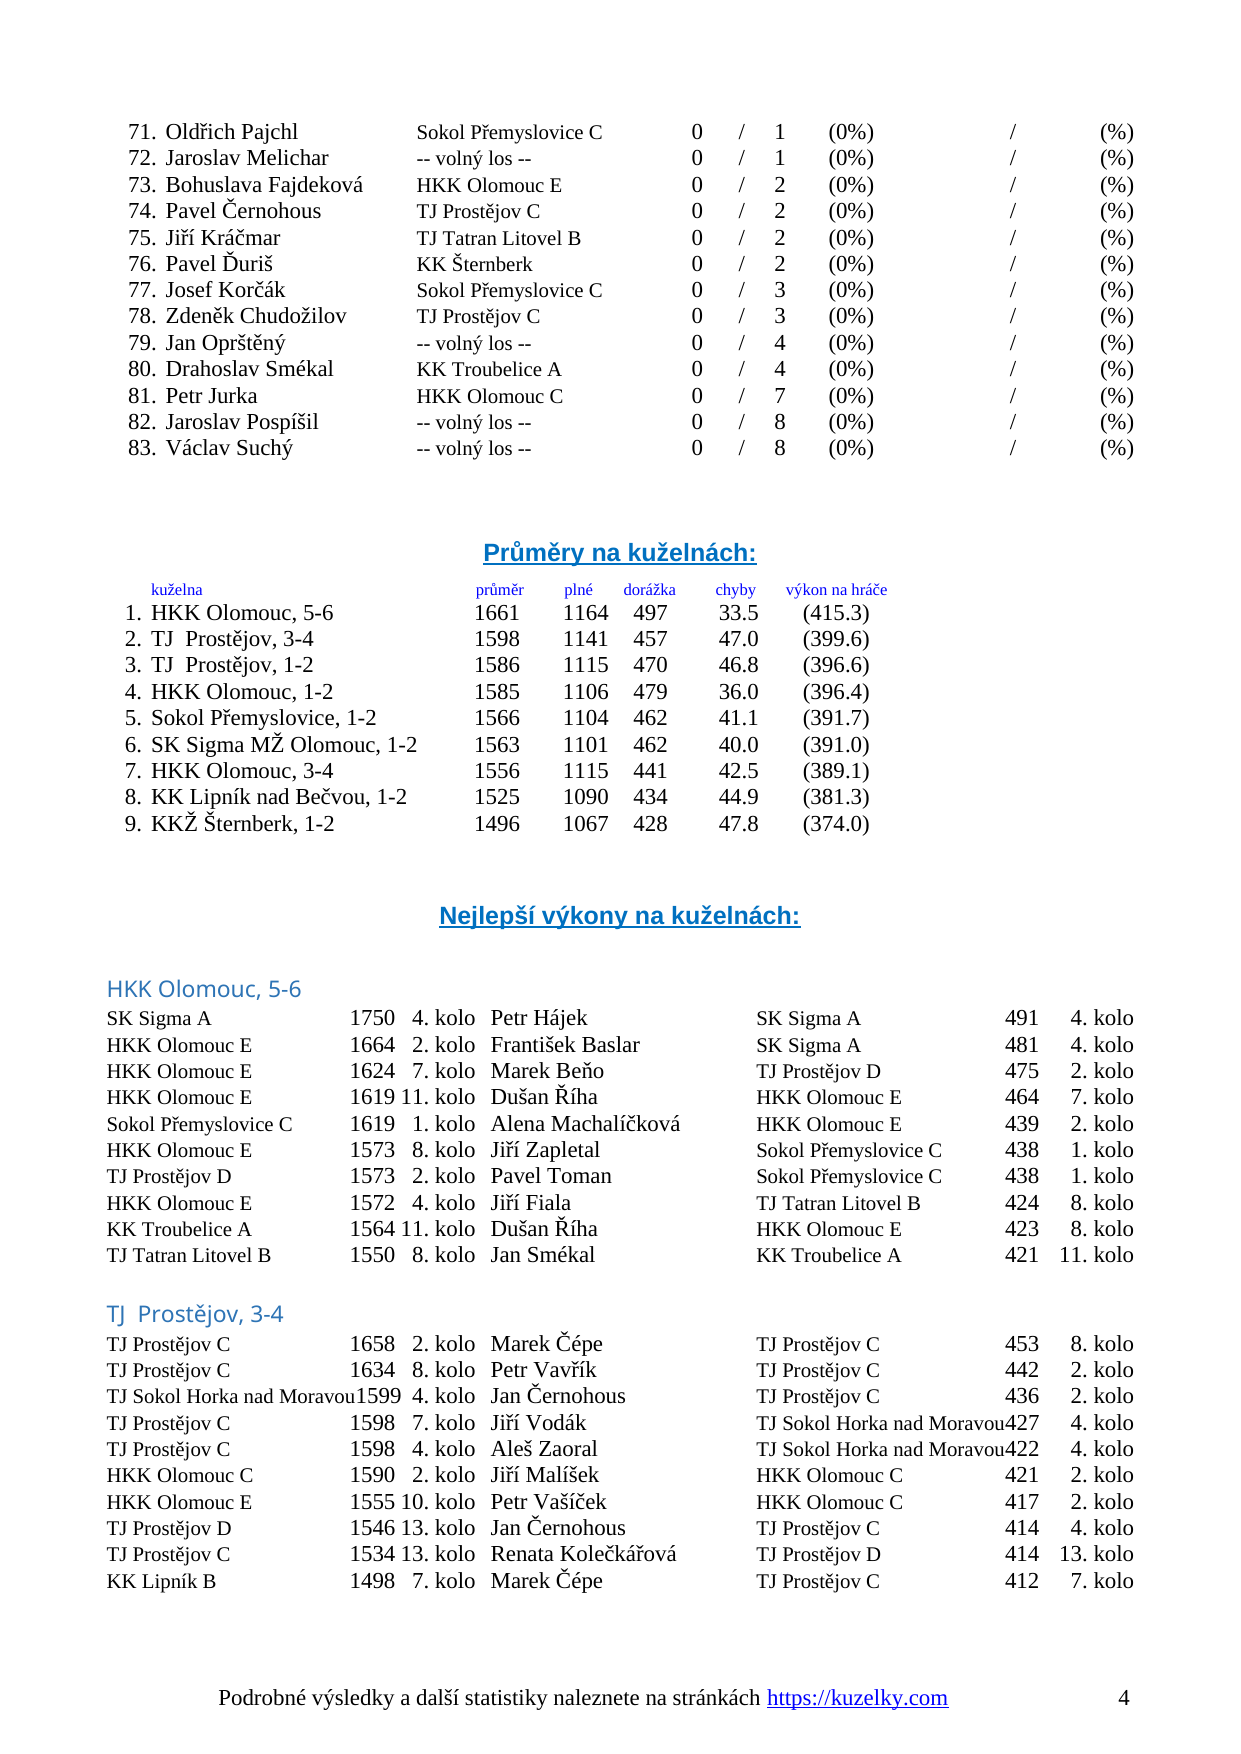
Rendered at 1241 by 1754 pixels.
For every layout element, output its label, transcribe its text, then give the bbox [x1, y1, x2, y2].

text 82. Jaroslav Pospíšil -- volný los -- 0 / 8 (0%) / (%) [106, 408, 1134, 434]
text HKK Olomouc E 1555 10. kolo Petr Vašíček HKK Olomouc C 417 2. kolo [106, 1488, 1134, 1514]
text TJ Prostějov C 1598 7. kolo Jiří Vodák TJ Sokol Horka nad Moravou 427 4. kolo [106, 1409, 1134, 1435]
text 71. Oldřich Pajchl Sokol Přemyslovice C 0 / 1 (0%) / (%) [106, 118, 1134, 144]
text TJ Sokol Horka nad Moravou 1599 4. kolo Jan Černohous TJ Prostějov C 436 2. kolo [106, 1382, 1134, 1409]
text 74. Pavel Černohous TJ Prostějov C 0 / 2 (0%) / (%) [106, 197, 1134, 223]
text 7. HKK Olomouc, 3-4 1556 1115 441 42.5 (389.1) [106, 757, 1134, 783]
text HKK Olomouc E 1624 7. kolo Marek Beňo TJ Prostějov D 475 2. kolo [106, 1057, 1134, 1083]
text TJ Prostějov D 1546 13. kolo Jan Černohous TJ Prostějov C 414 4. kolo [106, 1514, 1134, 1540]
text 72. Jaroslav Melichar -- volný los -- 0 / 1 (0%) / (%) [106, 144, 1134, 171]
text 78. Zdeněk Chudožilov TJ Prostějov C 0 / 3 (0%) / (%) [106, 303, 1134, 329]
text kuželna průměr plné dorážka chyby výkon na hráče [106, 580, 1134, 599]
text SK Sigma A 1750 4. kolo Petr Hájek SK Sigma A 491 4. kolo [106, 1004, 1134, 1031]
text 77. Josef Korčák Sokol Přemyslovice C 0 / 3 (0%) / (%) [106, 276, 1134, 303]
text TJ Prostějov C 1658 2. kolo Marek Čépe TJ Prostějov C 453 8. kolo [106, 1329, 1134, 1356]
text TJ Prostějov C 1634 8. kolo Petr Vavřík TJ Prostějov C 442 2. kolo [106, 1356, 1134, 1382]
text 9. KKŽ Šternberk, 1-2 1496 1067 428 47.8 (374.0) [106, 810, 1134, 836]
text TJ Prostějov C 1534 13. kolo Renata Kolečkářová TJ Prostějov D 414 13. kolo [106, 1540, 1134, 1567]
text KK Lipník B 1498 7. kolo Marek Čépe TJ Prostějov C 412 7. kolo [106, 1567, 1134, 1593]
text 75. Jiří Kráčmar TJ Tatran Litovel B 0 / 2 (0%) / (%) [106, 223, 1134, 250]
text 5. Sokol Přemyslovice, 1-2 1566 1104 462 41.1 (391.7) [106, 704, 1134, 731]
subtitle HKK Olomouc, 5-6 [106, 973, 1134, 1004]
text Sokol Přemyslovice C 1619 1. kolo Alena Machalíčková HKK Olomouc E 439 2. kolo [106, 1110, 1134, 1136]
text 76. Pavel Ďuriš KK Šternberk 0 / 2 (0%) / (%) [106, 250, 1134, 276]
text 1. HKK Olomouc, 5-6 1661 1164 497 33.5 (415.3) [106, 599, 1134, 625]
text 2. TJ Prostějov, 3-4 1598 1141 457 47.0 (399.6) [106, 625, 1134, 652]
text 80. Drahoslav Smékal KK Troubelice A 0 / 4 (0%) / (%) [106, 355, 1134, 382]
text Průměry na kuželnách: [94, 538, 1145, 567]
text HKK Olomouc E 1573 8. kolo Jiří Zapletal Sokol Přemyslovice C 438 1. kolo [106, 1136, 1134, 1162]
text 6. SK Sigma MŽ Olomouc, 1-2 1563 1101 462 40.0 (391.0) [106, 731, 1134, 757]
text TJ Prostějov D 1573 2. kolo Pavel Toman Sokol Přemyslovice C 438 1. kolo [106, 1162, 1134, 1189]
text 73. Bohuslava Fajdeková HKK Olomouc E 0 / 2 (0%) / (%) [106, 171, 1134, 197]
text HKK Olomouc E 1572 4. kolo Jiří Fiala TJ Tatran Litovel B 424 8. kolo [106, 1189, 1134, 1215]
text 79. Jan Oprštěný -- volný los -- 0 / 4 (0%) / (%) [106, 329, 1134, 355]
text HKK Olomouc E 1664 2. kolo František Baslar SK Sigma A 481 4. kolo [106, 1031, 1134, 1057]
text HKK Olomouc C 1590 2. kolo Jiří Malíšek HKK Olomouc C 421 2. kolo [106, 1461, 1134, 1488]
text 81. Petr Jurka HKK Olomouc C 0 / 7 (0%) / (%) [106, 382, 1134, 408]
text Nejlepší výkony na kuželnách: [94, 901, 1145, 930]
text TJ Tatran Litovel B 1550 8. kolo Jan Smékal KK Troubelice A 421 11. kolo [106, 1241, 1134, 1268]
text 8. KK Lipník nad Bečvou, 1-2 1525 1090 434 44.9 (381.3) [106, 783, 1134, 810]
text 3. TJ Prostějov, 1-2 1586 1115 470 46.8 (396.6) [106, 652, 1134, 678]
text 4. HKK Olomouc, 1-2 1585 1106 479 36.0 (396.4) [106, 678, 1134, 704]
text 83. Václav Suchý -- volný los -- 0 / 8 (0%) / (%) [106, 434, 1134, 461]
subtitle TJ Prostějov, 3-4 [106, 1298, 1134, 1329]
text TJ Prostějov C 1598 4. kolo Aleš Zaoral TJ Sokol Horka nad Moravou 422 4. kolo [106, 1435, 1134, 1461]
text HKK Olomouc E 1619 11. kolo Dušan Říha HKK Olomouc E 464 7. kolo [106, 1083, 1134, 1110]
text KK Troubelice A 1564 11. kolo Dušan Říha HKK Olomouc E 423 8. kolo [106, 1215, 1134, 1241]
